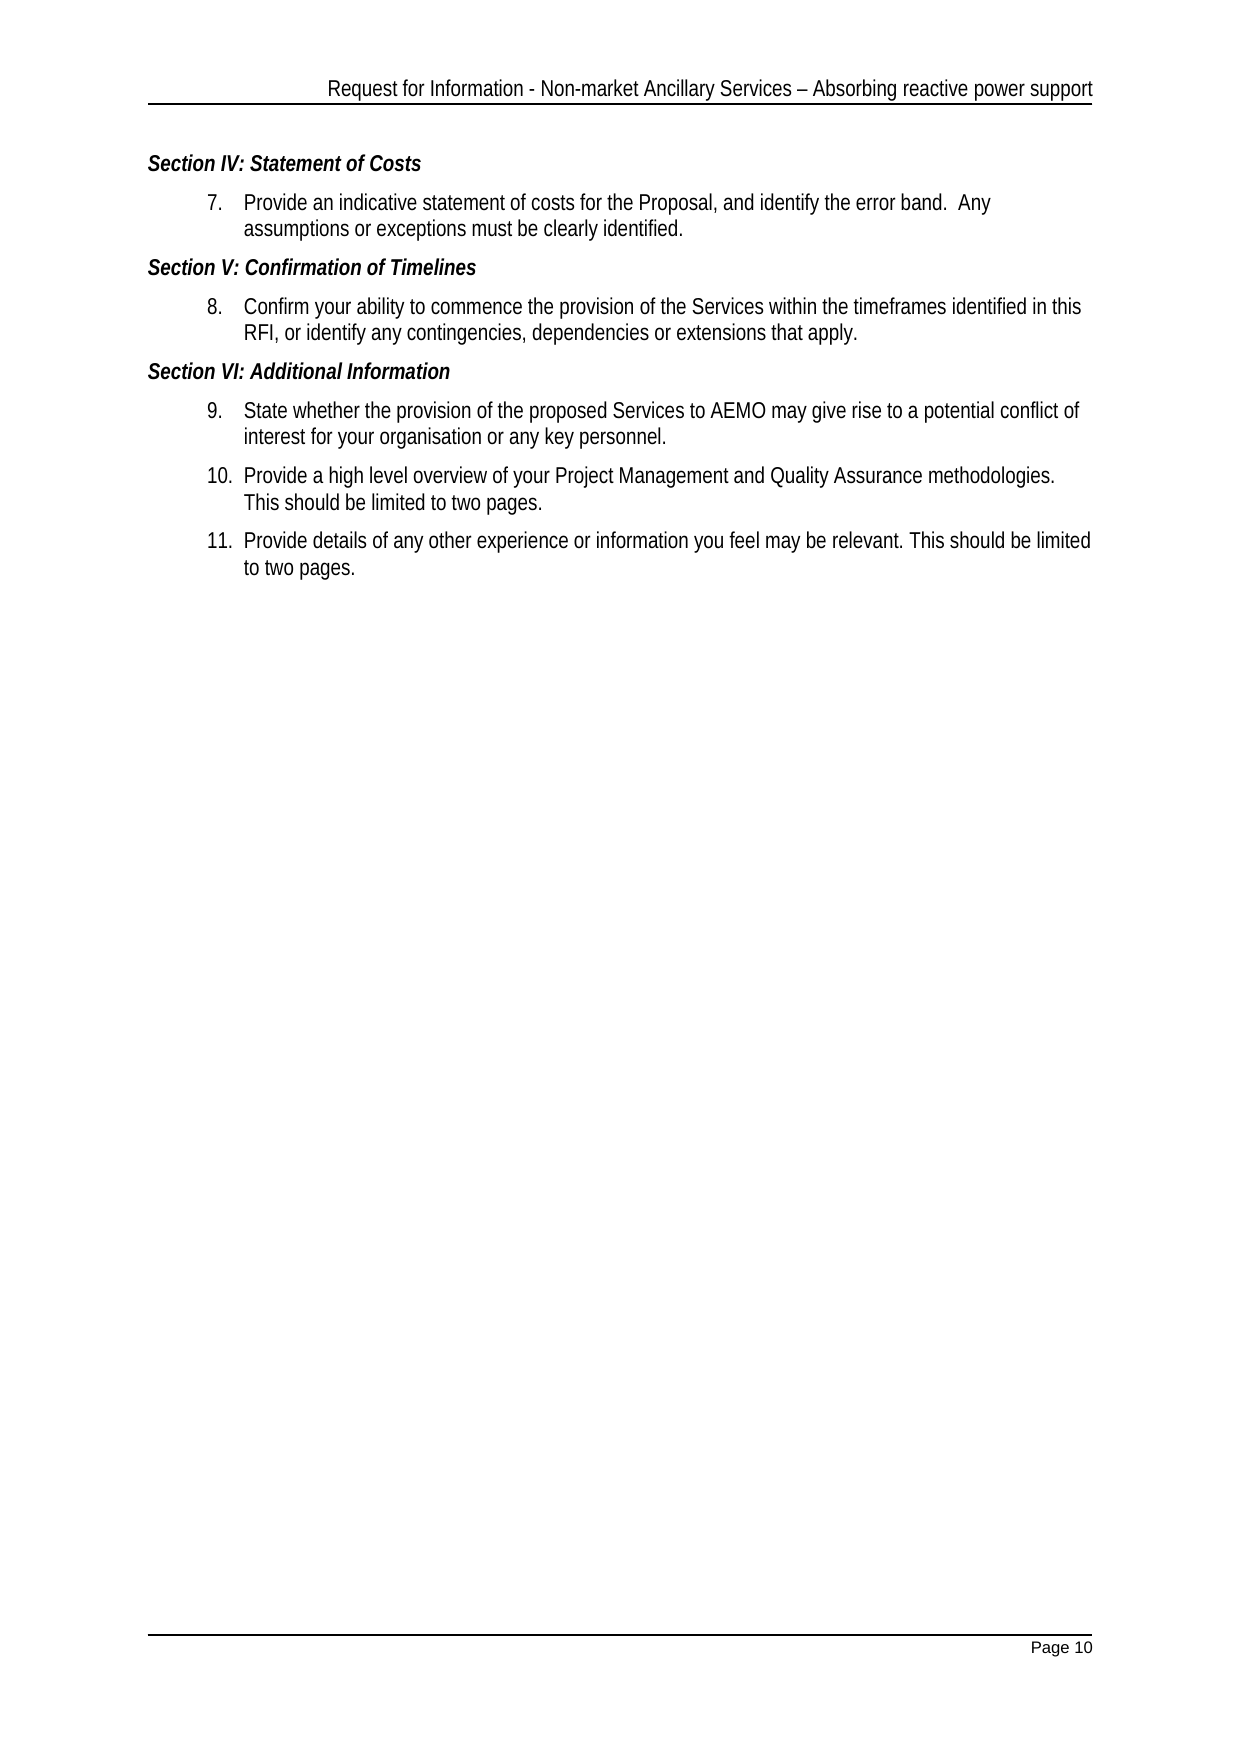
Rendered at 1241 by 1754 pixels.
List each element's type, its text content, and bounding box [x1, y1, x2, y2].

list Provide details of any other experience or information you feel may be relevant. This should be limited to two pages. [207, 527, 1092, 580]
text Section VI: Additional Information [148, 358, 1092, 384]
text Section IV: Statement of Costs [148, 150, 1092, 176]
list Provide a high level overview of your Project Management and Quality Assurance methodologies. This should be limited to two pages. [207, 462, 1092, 515]
list State whether the provision of the proposed Services to AEMO may give rise to a potential conflict of interest for your organisation or any key personnel. [207, 397, 1092, 450]
text Section V: Confirmation of Timelines [148, 254, 1092, 280]
list Provide an indicative statement of costs for the Proposal, and identify the error band. Any assumptions or exceptions must be clearly identified. [207, 189, 1092, 242]
list Confirm your ability to commence the provision of the Services within the timeframes identified in this RFI, or identify any contingencies, dependencies or extensions that apply. [207, 293, 1092, 346]
